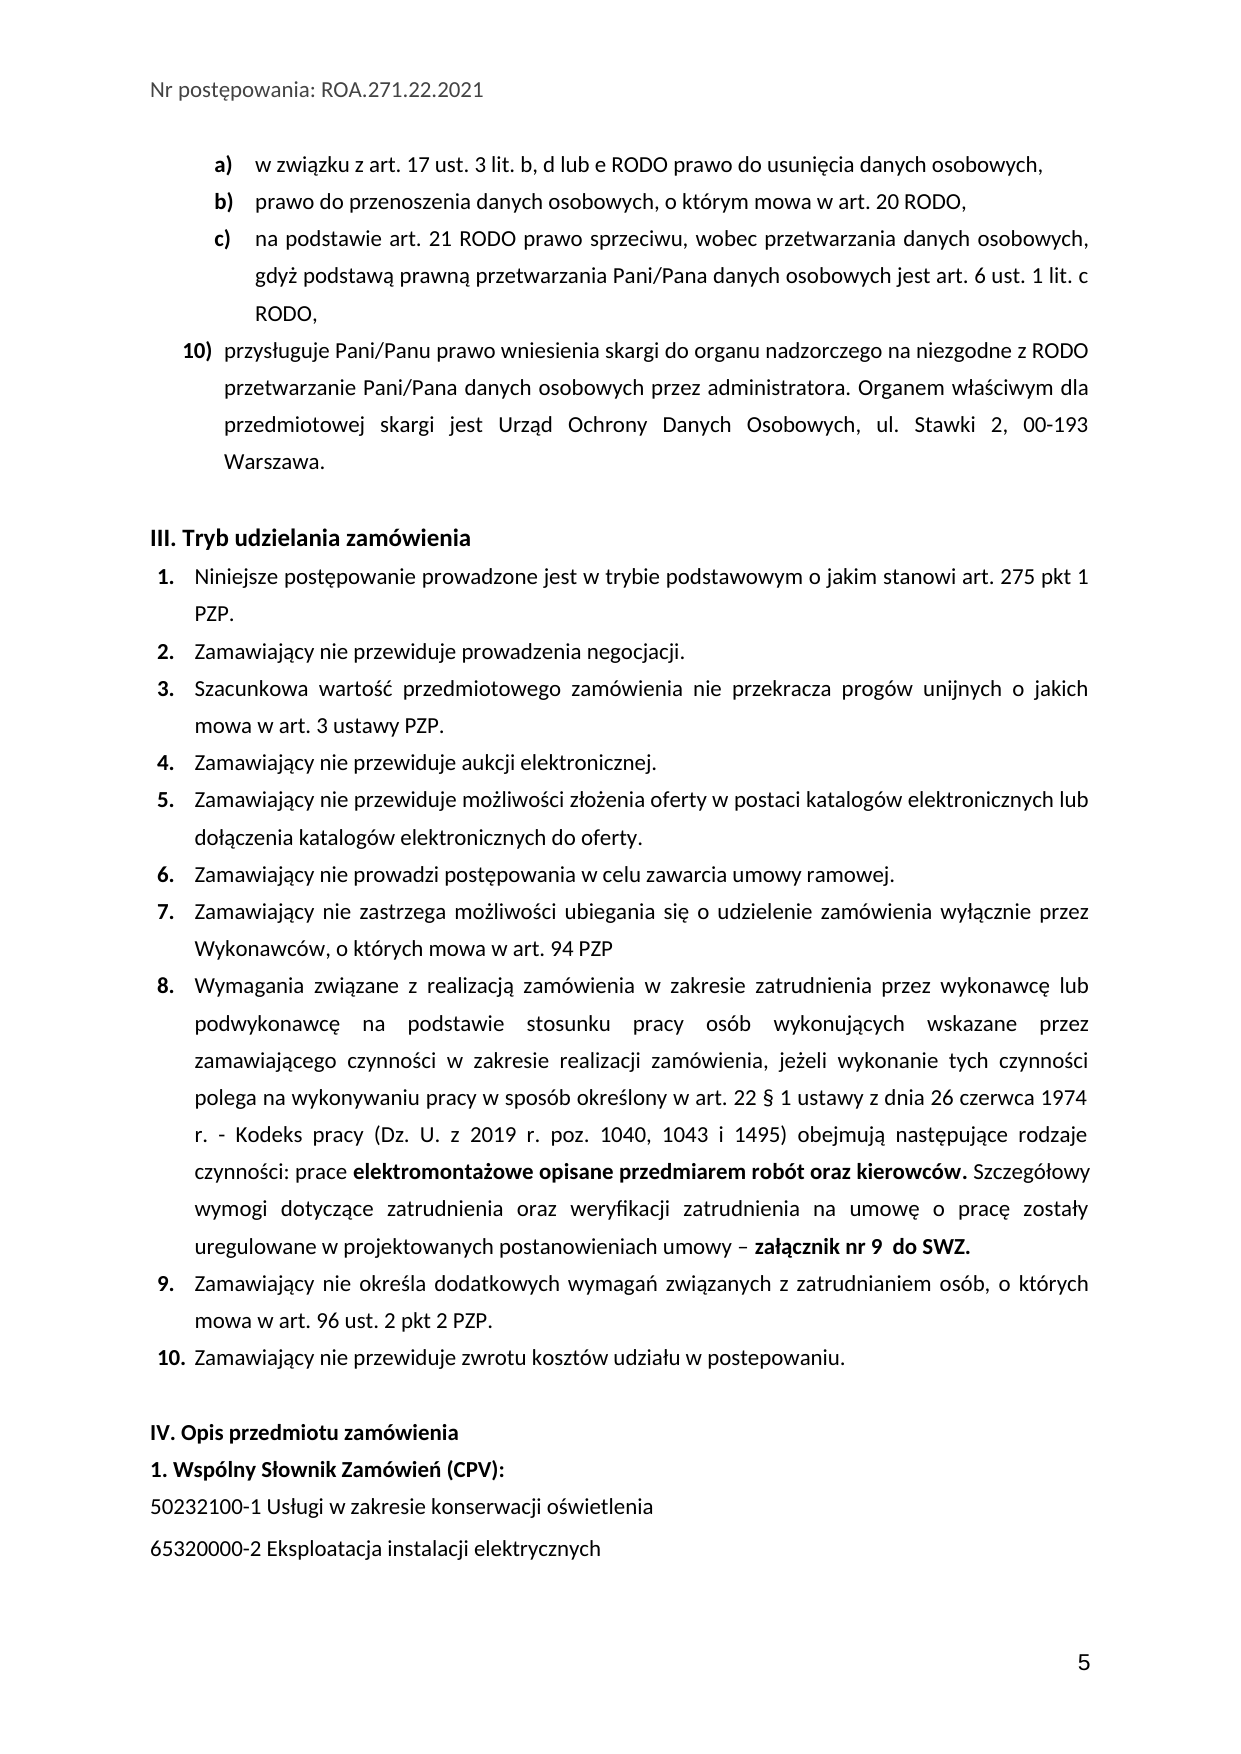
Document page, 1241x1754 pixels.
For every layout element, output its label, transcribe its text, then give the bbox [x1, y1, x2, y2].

subtitle IV. Opis przedmiotu zamówienia [150, 1418, 1090, 1446]
list Zamawiający nie przewiduje aukcji elektronicznej. [157, 748, 1090, 776]
text 1. Wspólny Słownik Zamówień (CPV): [150, 1455, 1090, 1483]
list na podstawie art. 21 RODO prawo sprzeciwu, wobec przetwarzania danych osobowych, gdyż podstawą prawną przetwarzania Pani/Pana danych osobowych jest art. 6 ust. 1 lit. c RODO, [214, 224, 1090, 327]
list Zamawiający nie przewiduje zwrotu kosztów udziału w postepowaniu. [157, 1343, 1090, 1371]
list Zamawiający nie zastrzega możliwości ubiegania się o udzielenie zamówienia wyłącznie przez Wykonawców, o których mowa w art. 94 PZP [157, 897, 1090, 962]
subtitle III. Tryb udzielania zamówienia [150, 522, 1090, 552]
list prawo do przenoszenia danych osobowych, o którym mowa w art. 20 RODO, [214, 187, 1090, 215]
list Wymagania związane z realizacją zamówienia w zakresie zatrudnienia przez wykonawcę lub podwykonawcę na podstawie stosunku pracy osób wykonujących wskazane przez zamawiającego czynności w zakresie realizacji zamówienia, jeżeli wykonanie tych czynności polega na wykonywaniu pracy w sposób określony w art. 22 § 1 ustawy z dnia 26 czerwca 1974 r. - Kodeks pracy (Dz. U. z 2019 r. poz. 1040, 1043 i 1495) obejmują następujące rodzaje czynności: prace elektromontażowe opisane przedmiarem robót oraz kierowców. Szczegółowy wymogi dotyczące zatrudnienia oraz weryfikacji zatrudnienia na umowę o pracę zostały uregulowane w projektowanych postanowieniach umowy – załącznik nr 9 do SWZ. [157, 971, 1090, 1260]
text 65320000-2 Eksploatacja instalacji elektrycznych [150, 1534, 1090, 1562]
text 50232100-1 Usługi w zakresie konserwacji oświetlenia [150, 1492, 1090, 1520]
list Zamawiający nie przewiduje prowadzenia negocjacji. [157, 637, 1090, 665]
list Zamawiający nie przewiduje możliwości złożenia oferty w postaci katalogów elektronicznych lub dołączenia katalogów elektronicznych do oferty. [157, 786, 1090, 851]
list Zamawiający nie prowadzi postępowania w celu zawarcia umowy ramowej. [157, 860, 1090, 888]
list przysługuje Pani/Panu prawo wniesienia skargi do organu nadzorczego na niezgodne z RODO przetwarzanie Pani/Pana danych osobowych przez administratora. Organem właściwym dla przedmiotowej skargi jest Urząd Ochrony Danych Osobowych, ul. Stawki 2, 00-193 Warszawa. [182, 336, 1090, 476]
list Zamawiający nie określa dodatkowych wymagań związanych z zatrudnianiem osób, o których mowa w art. 96 ust. 2 pkt 2 PZP. [157, 1269, 1090, 1334]
list w związku z art. 17 ust. 3 lit. b, d lub e RODO prawo do usunięcia danych osobowych, [214, 150, 1090, 178]
list Niniejsze postępowanie prowadzone jest w trybie podstawowym o jakim stanowi art. 275 pkt 1 PZP. [157, 562, 1090, 628]
list Szacunkowa wartość przedmiotowego zamówienia nie przekracza progów unijnych o jakich mowa w art. 3 ustawy PZP. [157, 674, 1090, 739]
